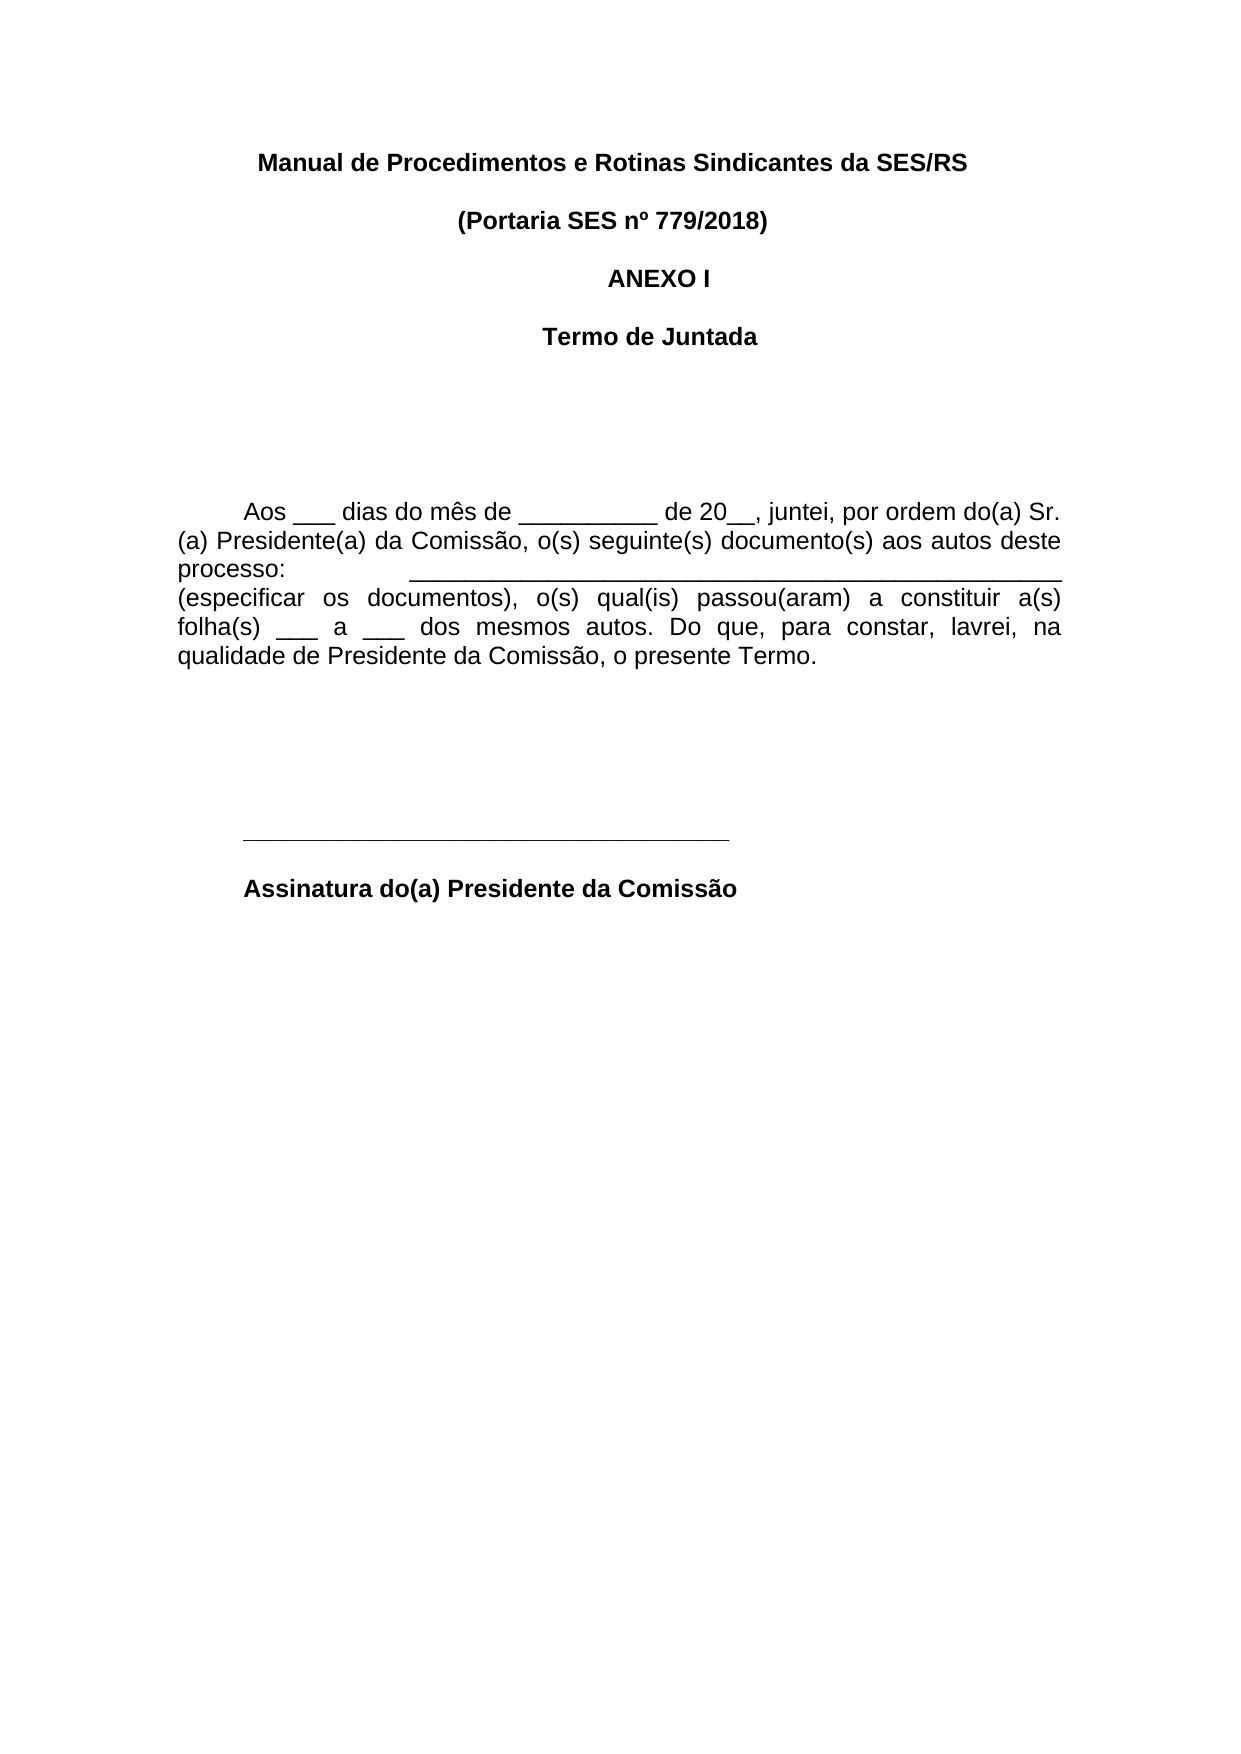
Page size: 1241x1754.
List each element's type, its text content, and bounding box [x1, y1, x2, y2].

text ANEXO I [196, 264, 1063, 293]
text ___________________________________ [177, 815, 1063, 844]
text Manual de Procedimentos e Rotinas Sindicantes da SES/RS [177, 148, 1048, 176]
text (Portaria SES nº 779/2018) [177, 206, 1048, 234]
text Assinatura do(a) Presidente da Comissão [177, 874, 1063, 902]
text Aos ___ dias do mês de __________ de 20__, juntei, por ordem do(a) Sr.(a) Presidente(a) da Comissão, o(s) seguinte(s) documento(s) aos autos deste processo: _______________________________________________ (especificar os documentos), o(s) qual(is) passou(aram) a constituir a(s) folha(s) ___ a ___ dos mesmos autos. Do que, para constar, lavrei, na qualidade de Presidente da Comissão, o presente Termo. [177, 497, 1063, 669]
text Termo de Juntada [177, 322, 1063, 351]
